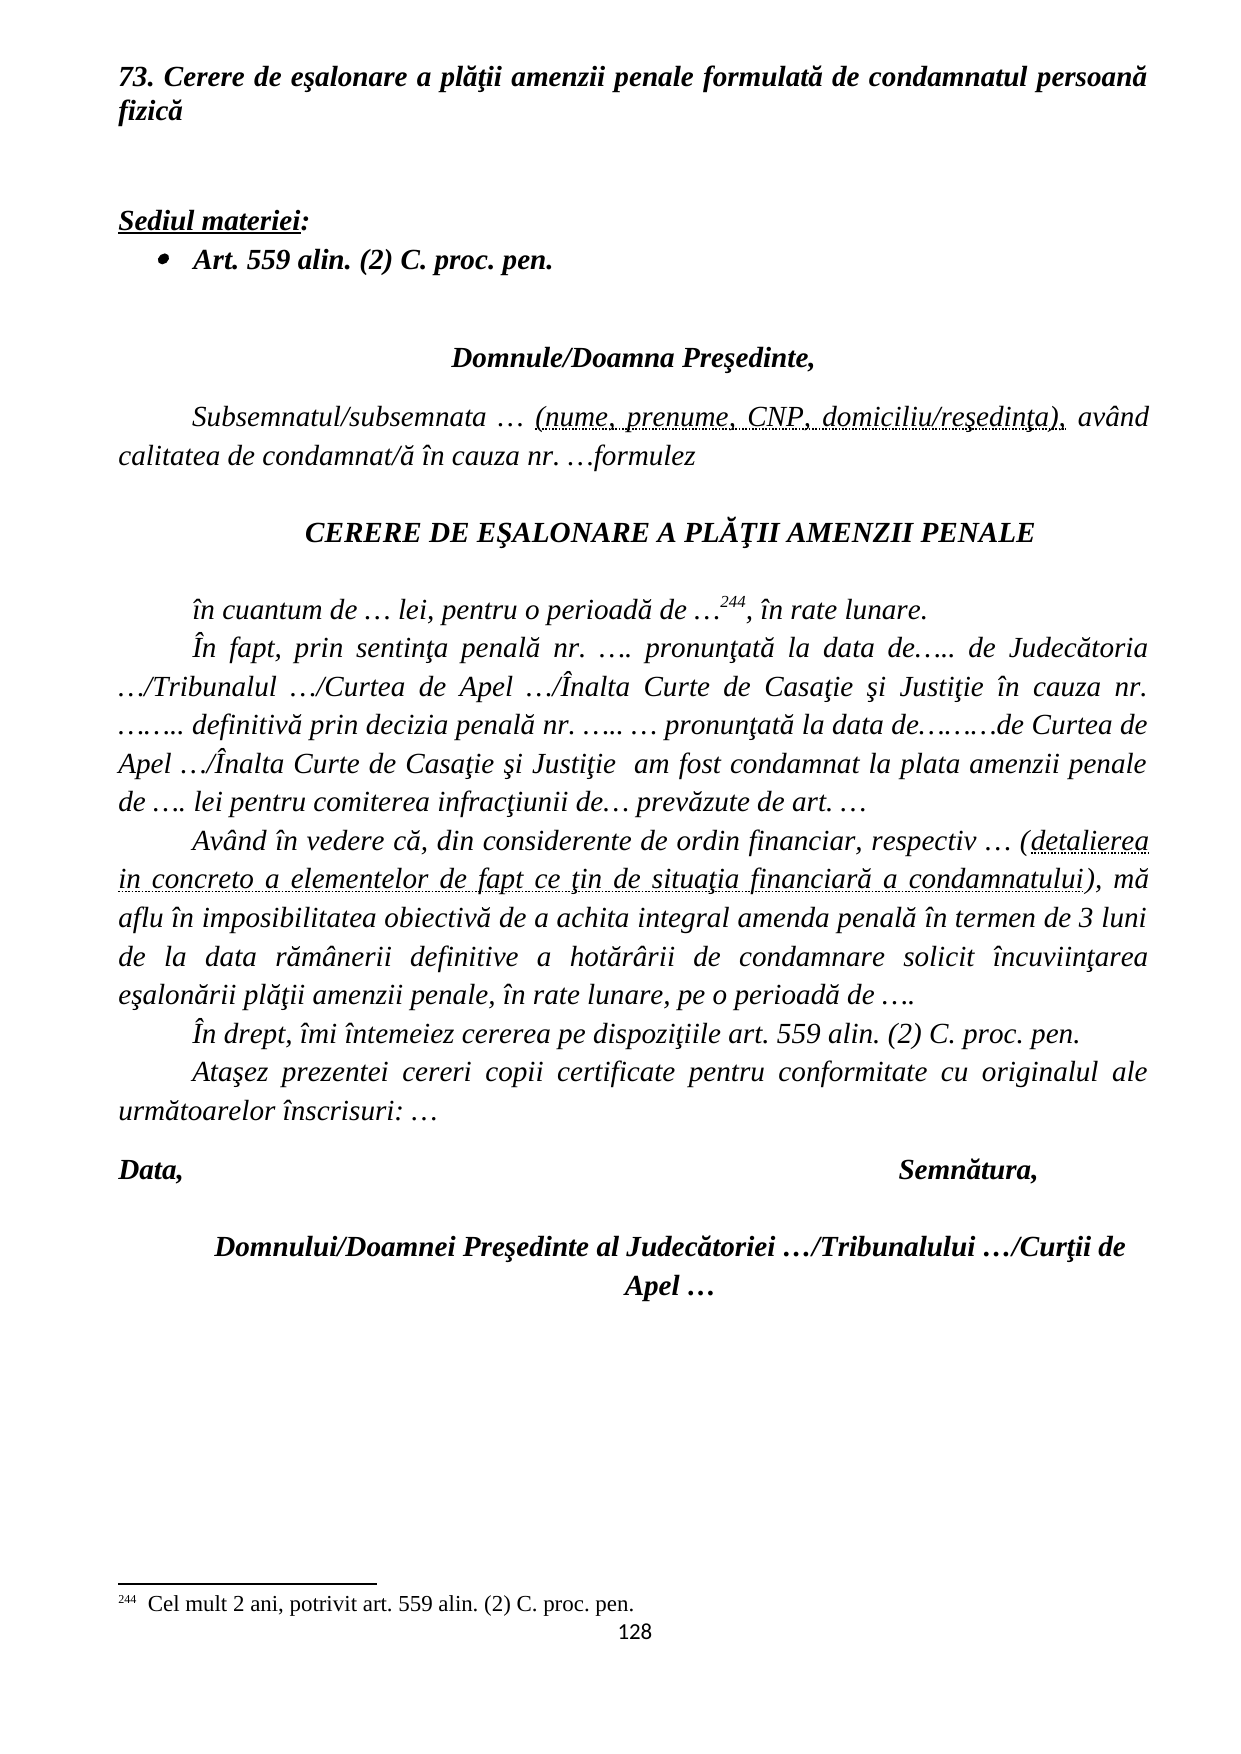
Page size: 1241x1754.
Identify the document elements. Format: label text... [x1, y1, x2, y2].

subtitle 73. Cerere de eşalonare a plăţii amenzii penale formulată de condamnatul persoană fizică [118, 59, 1152, 126]
list Art. 559 alin. (2) C. proc. pen. [156, 242, 1152, 275]
text Domnule/Doamna Preşedinte, [118, 340, 1152, 373]
text Având în vedere că, din considerente de ordin financiar, respectiv … (detalierea in concreto a elementelor de fapt ce ţin de situaţia financiară a condamnatului), mă aflu în imposibilitatea obiectivă de a achita integral amenda penală în termen de 3 luni de la data rămânerii definitive a hotărârii de condamnare solicit încuviinţarea eşalonării plăţii amenzii penale, în rate lunare, pe o perioadă de …. [118, 823, 1152, 1011]
text Domnului/Doamnei Preşedinte al Judecătoriei …/Tribunalului …/Curţii de Apel … [192, 1229, 1152, 1301]
text În fapt, prin sentinţa penală nr. …. pronunţată la data de….. de Judecătoria …/Tribunalul …/Curtea de Apel …/Înalta Curte de Casaţie şi Justiţie în cauza nr. …….. definitivă prin decizia penală nr. ….. … pronunţată la data de………de Curtea de Apel …/Înalta Curte de Casaţie şi Justiţie am fost condamnat la plata amenzii penale de …. lei pentru comiterea infracţiunii de… prevăzute de art. … [118, 630, 1152, 818]
text Ataşez prezentei cereri copii certificate pentru conformitate cu originalul ale următoarelor înscrisuri: … [118, 1054, 1152, 1126]
text în cuantum de … lei, pentru o perioadă de …, în rate lunare. [118, 592, 1152, 625]
text Subsemnatul/subsemnata … (nume, prenume, CNP, domiciliu/reşedinţa), având calitatea de condamnat/ă în cauza nr. …formulez [118, 399, 1152, 471]
text CERERE DE EŞALONARE A PLĂŢII AMENZII PENALE [118, 515, 1152, 548]
text În drept, îmi întemeiez cererea pe dispoziţiile art. 559 alin. (2) C. proc. pen. [118, 1016, 1152, 1049]
text Data, Semnătura, [118, 1152, 1152, 1186]
text Sediul materiei: [118, 203, 1152, 237]
